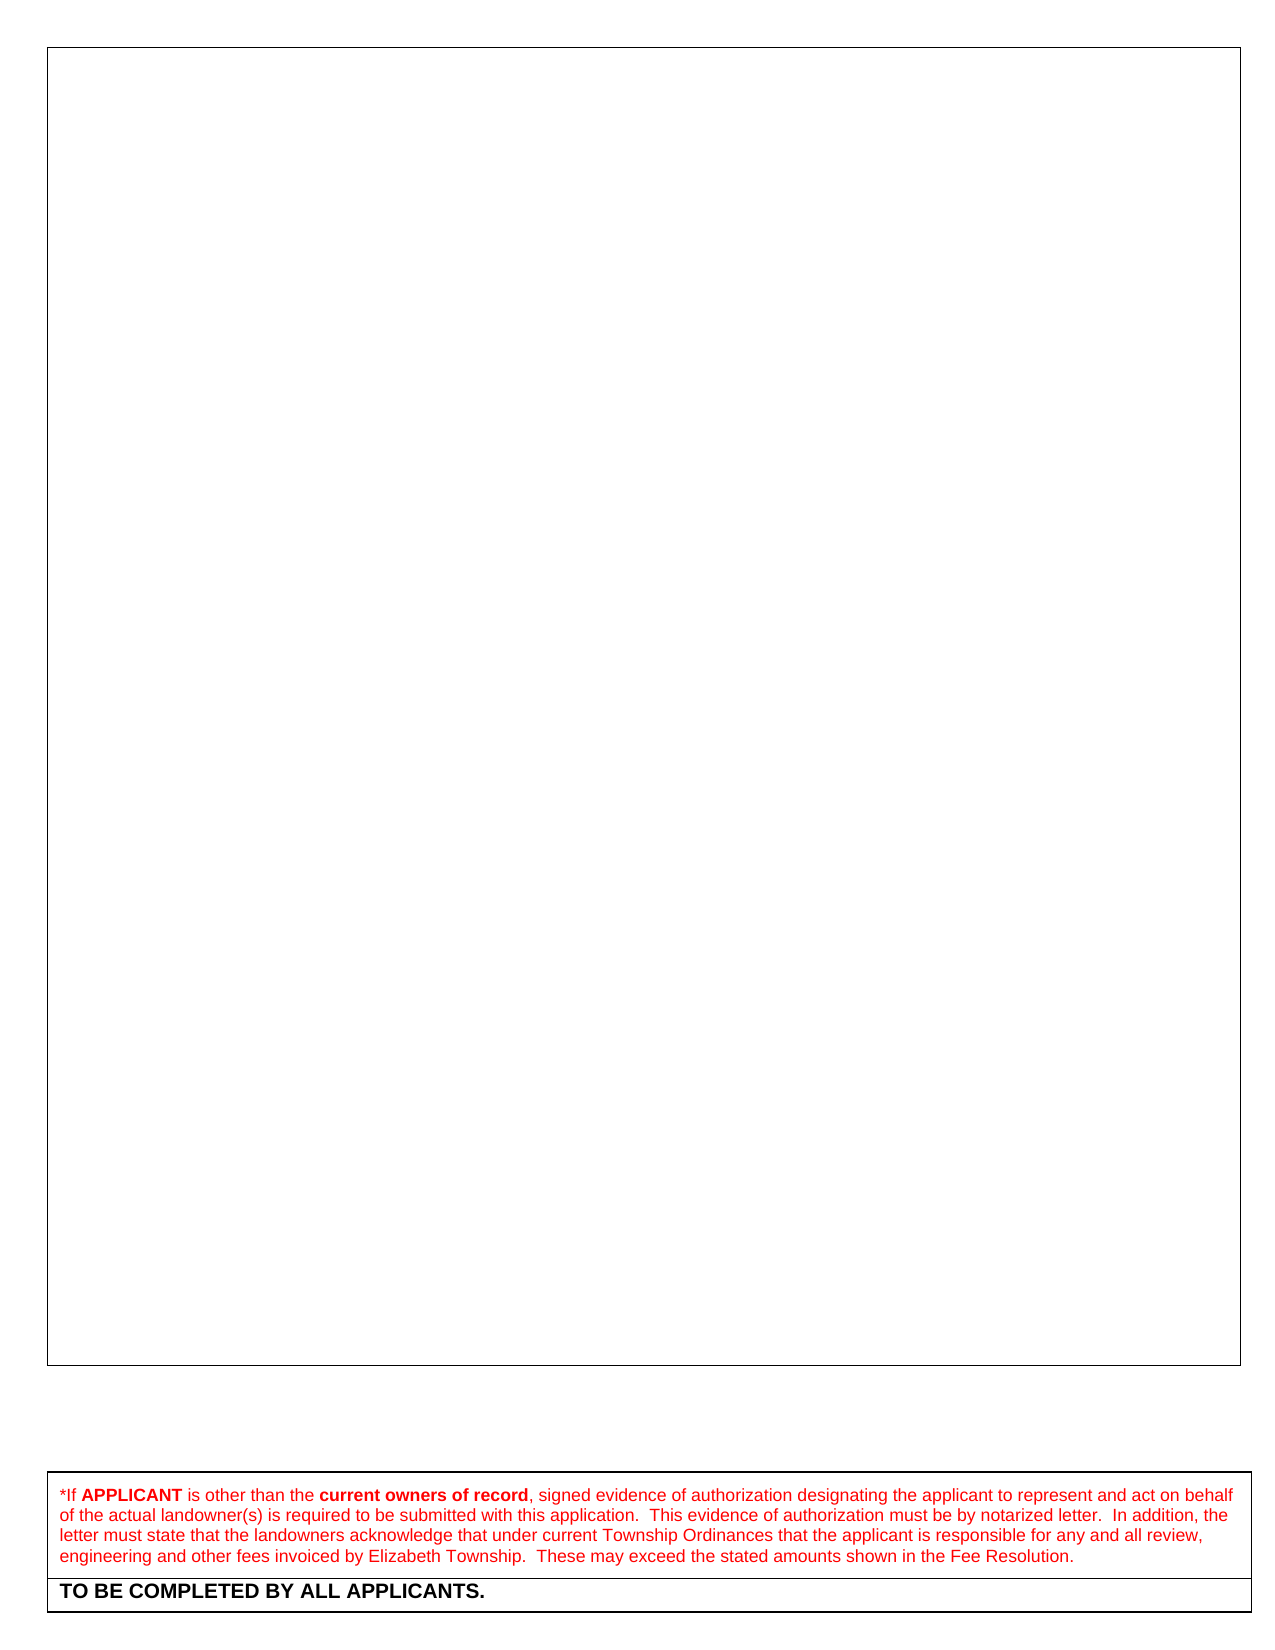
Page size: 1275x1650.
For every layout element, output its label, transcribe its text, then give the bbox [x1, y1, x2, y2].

table_header *If APPLICANT is other than the current owners of record, signed evidence of authorization designating the applicant to represent and act on behalf of the actual landowner(s) is required to be submitted with this application. This evidence of authorization must be by notarized letter. In addition, the letter must state that the landowners acknowledge that under current Township Ordinances that the applicant is responsible for any and all review, engineering and other fees invoiced by Elizabeth Township. These may exceed the stated amounts shown in the Fee Resolution. [48, 1473, 1251, 1578]
table_cell [48, 48, 1240, 1365]
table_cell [48, 1579, 1251, 1611]
